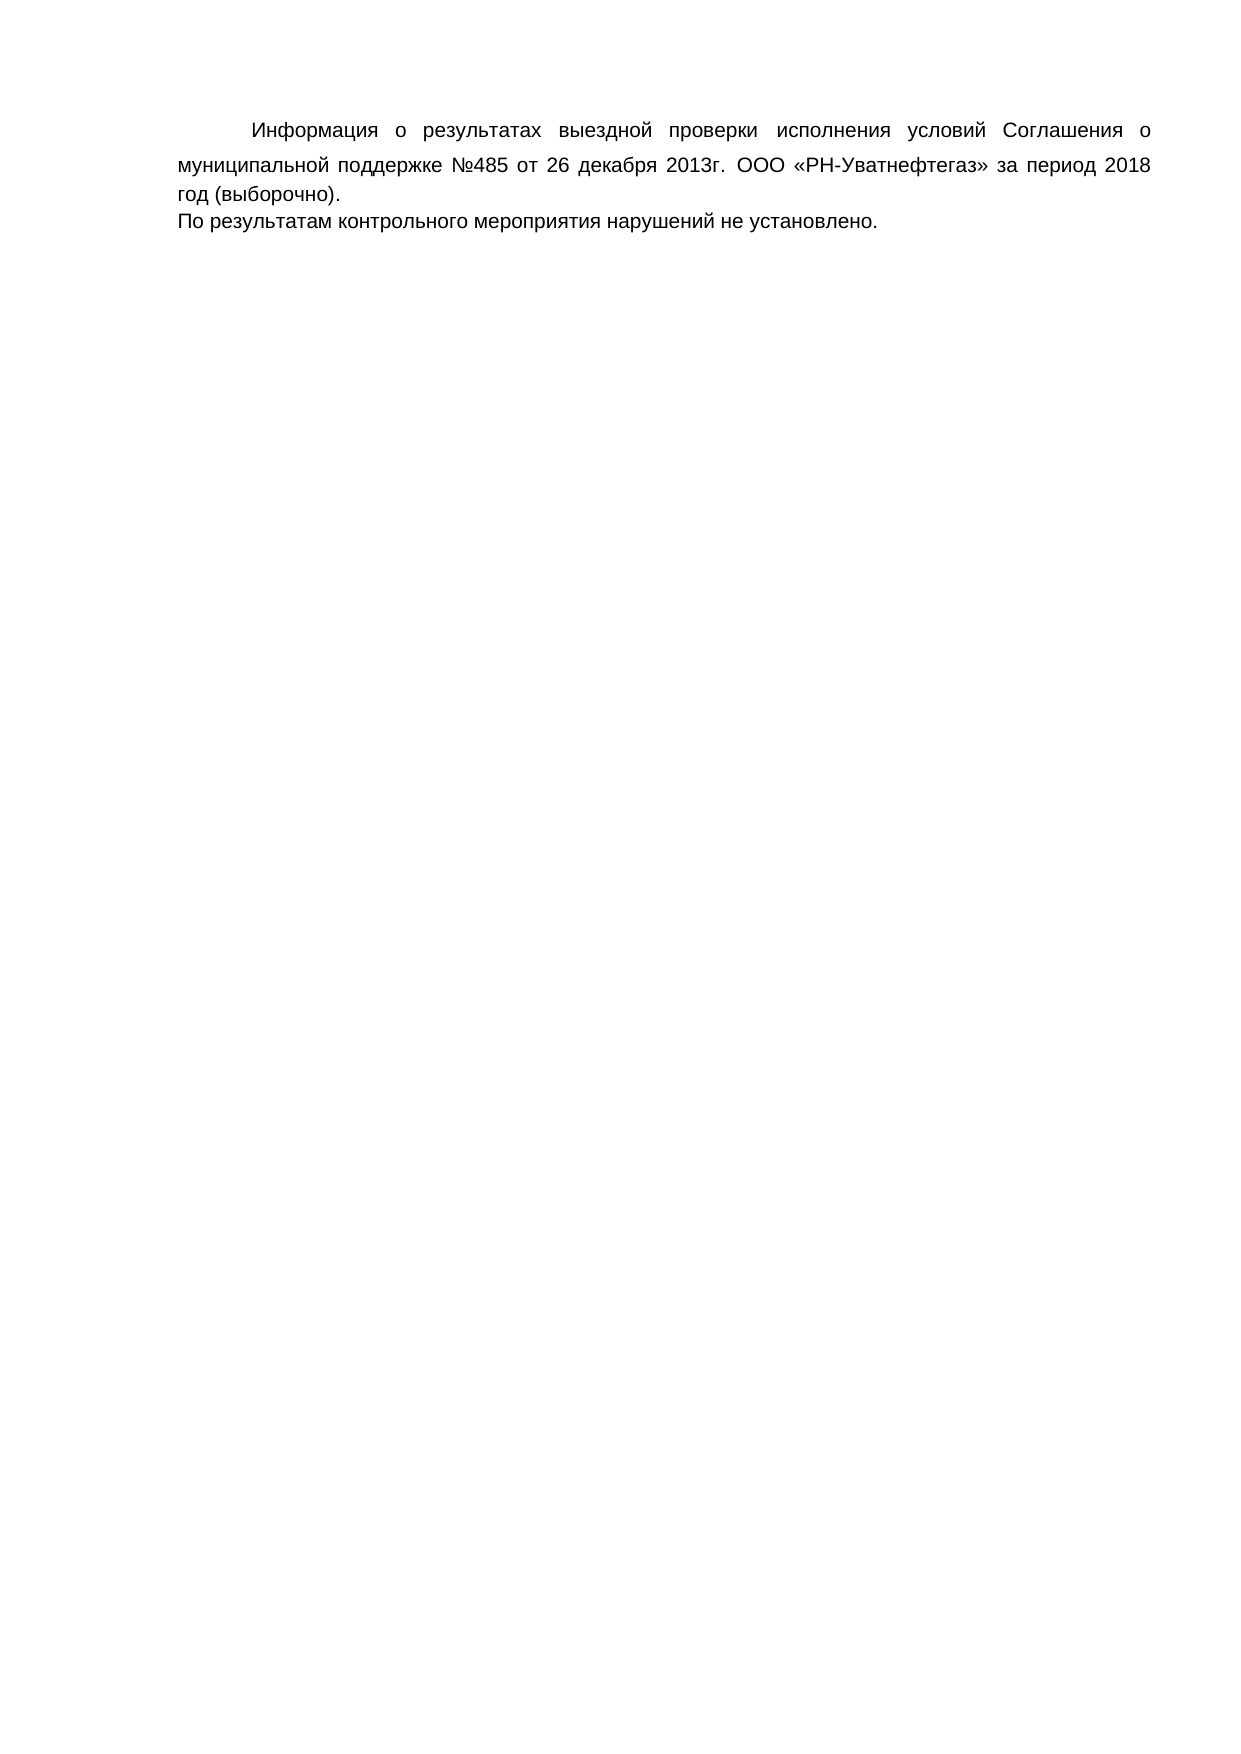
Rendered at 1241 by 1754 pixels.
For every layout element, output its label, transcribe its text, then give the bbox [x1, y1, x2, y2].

text По результатам контрольного мероприятия нарушений не установлено. [177, 209, 1152, 233]
text Информация о результатах выездной проверки исполнения условий Соглашения о муниципальной поддержке №485 от 26 декабря 2013г. ООО «РН-Уватнефтегаз» за период 2018 год (выборочно). [177, 118, 1152, 206]
